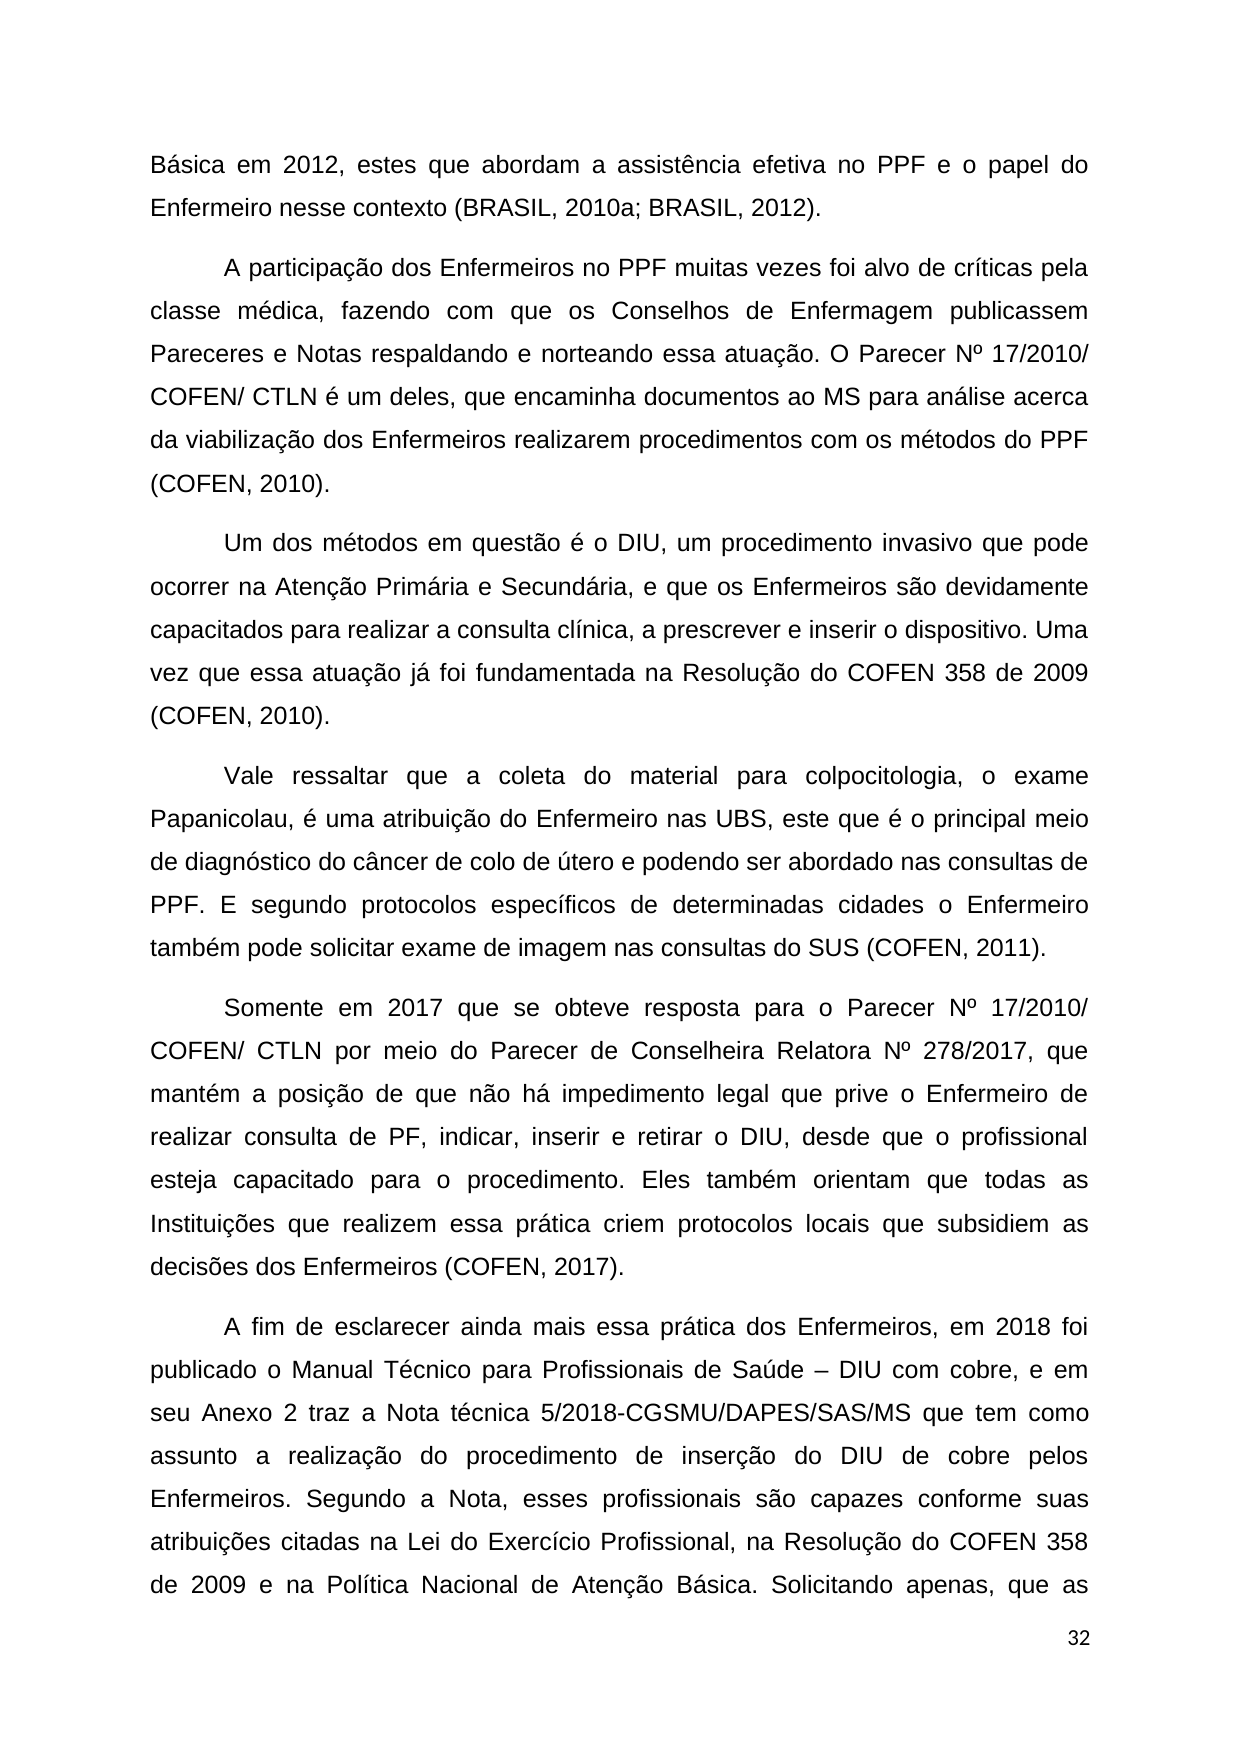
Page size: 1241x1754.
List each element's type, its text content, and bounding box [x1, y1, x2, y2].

text A participação dos Enfermeiros no PPF muitas vezes foi alvo de críticas pela classe médica, fazendo com que os Conselhos de Enfermagem publicassem Pareceres e Notas respaldando e norteando essa atuação. O Parecer Nº 17/2010/ COFEN/ CTLN é um deles, que encaminha documentos ao MS para análise acerca da viabilização dos Enfermeiros realizarem procedimentos com os métodos do PPF (COFEN, 2010). [150, 253, 1090, 497]
text Um dos métodos em questão é o DIU, um procedimento invasivo que pode ocorrer na Atenção Primária e Secundária, e que os Enfermeiros são devidamente capacitados para realizar a consulta clínica, a prescrever e inserir o dispositivo. Uma vez que essa atuação já foi fundamentada na Resolução do COFEN 358 de 2009 (COFEN, 2010). [150, 528, 1090, 729]
text Vale ressaltar que a coleta do material para colpocitologia, o exame Papanicolau, é uma atribuição do Enfermeiro nas UBS, este que é o principal meio de diagnóstico do câncer de colo de útero e podendo ser abordado nas consultas de PPF. E segundo protocolos específicos de determinadas cidades o Enfermeiro também pode solicitar exame de imagem nas consultas do SUS (COFEN, 2011). [150, 761, 1090, 962]
text Somente em 2017 que se obteve resposta para o Parecer Nº 17/2010/ COFEN/ CTLN por meio do Parecer de Conselheira Relatora Nº 278/2017, que mantém a posição de que não há impedimento legal que prive o Enfermeiro de realizar consulta de PF, indicar, inserir e retirar o DIU, desde que o profissional esteja capacitado para o procedimento. Eles também orientam que todas as Instituições que realizem essa prática criem protocolos locais que subsidiem as decisões dos Enfermeiros (COFEN, 2017). [150, 993, 1090, 1280]
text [150, 1311, 1090, 1599]
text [150, 150, 1090, 222]
